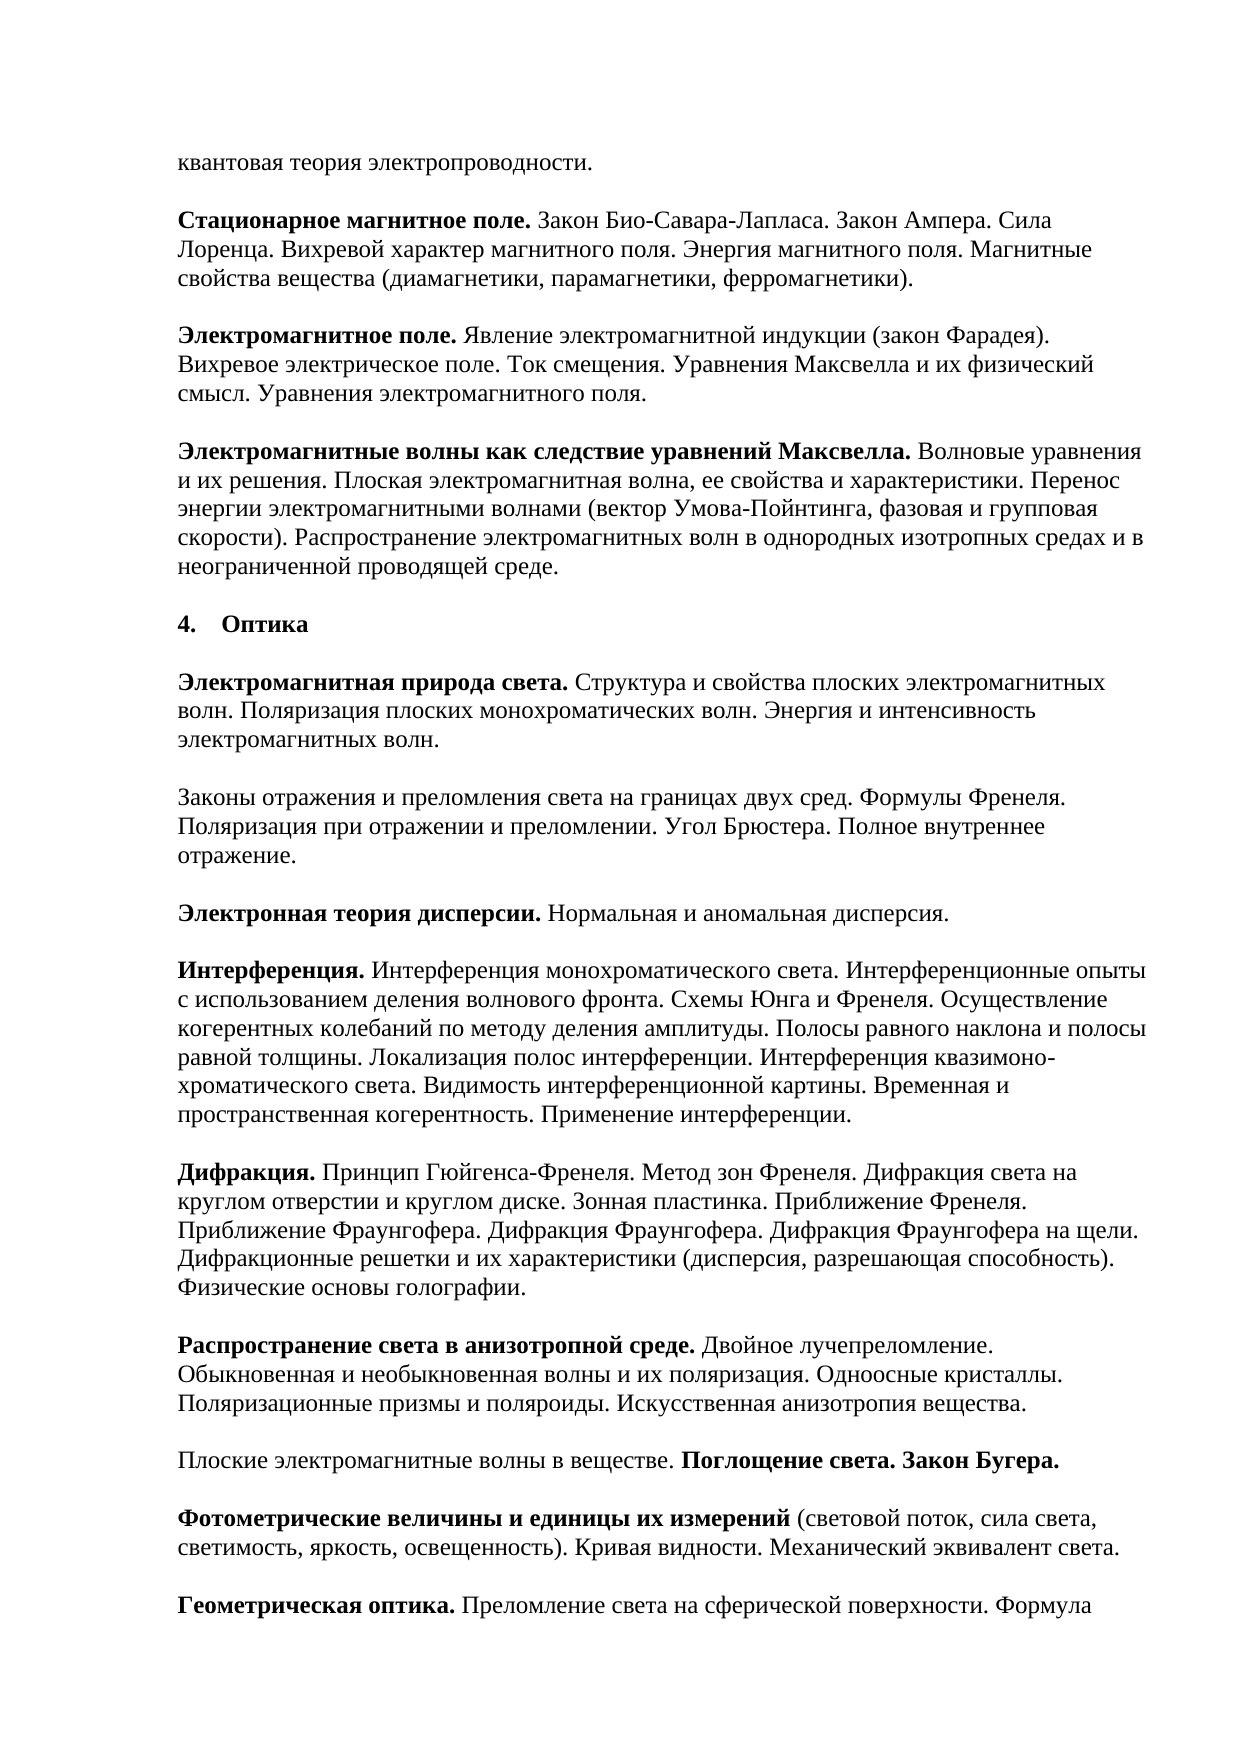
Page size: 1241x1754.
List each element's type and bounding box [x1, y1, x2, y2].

table_cell [177, 118, 1152, 1619]
